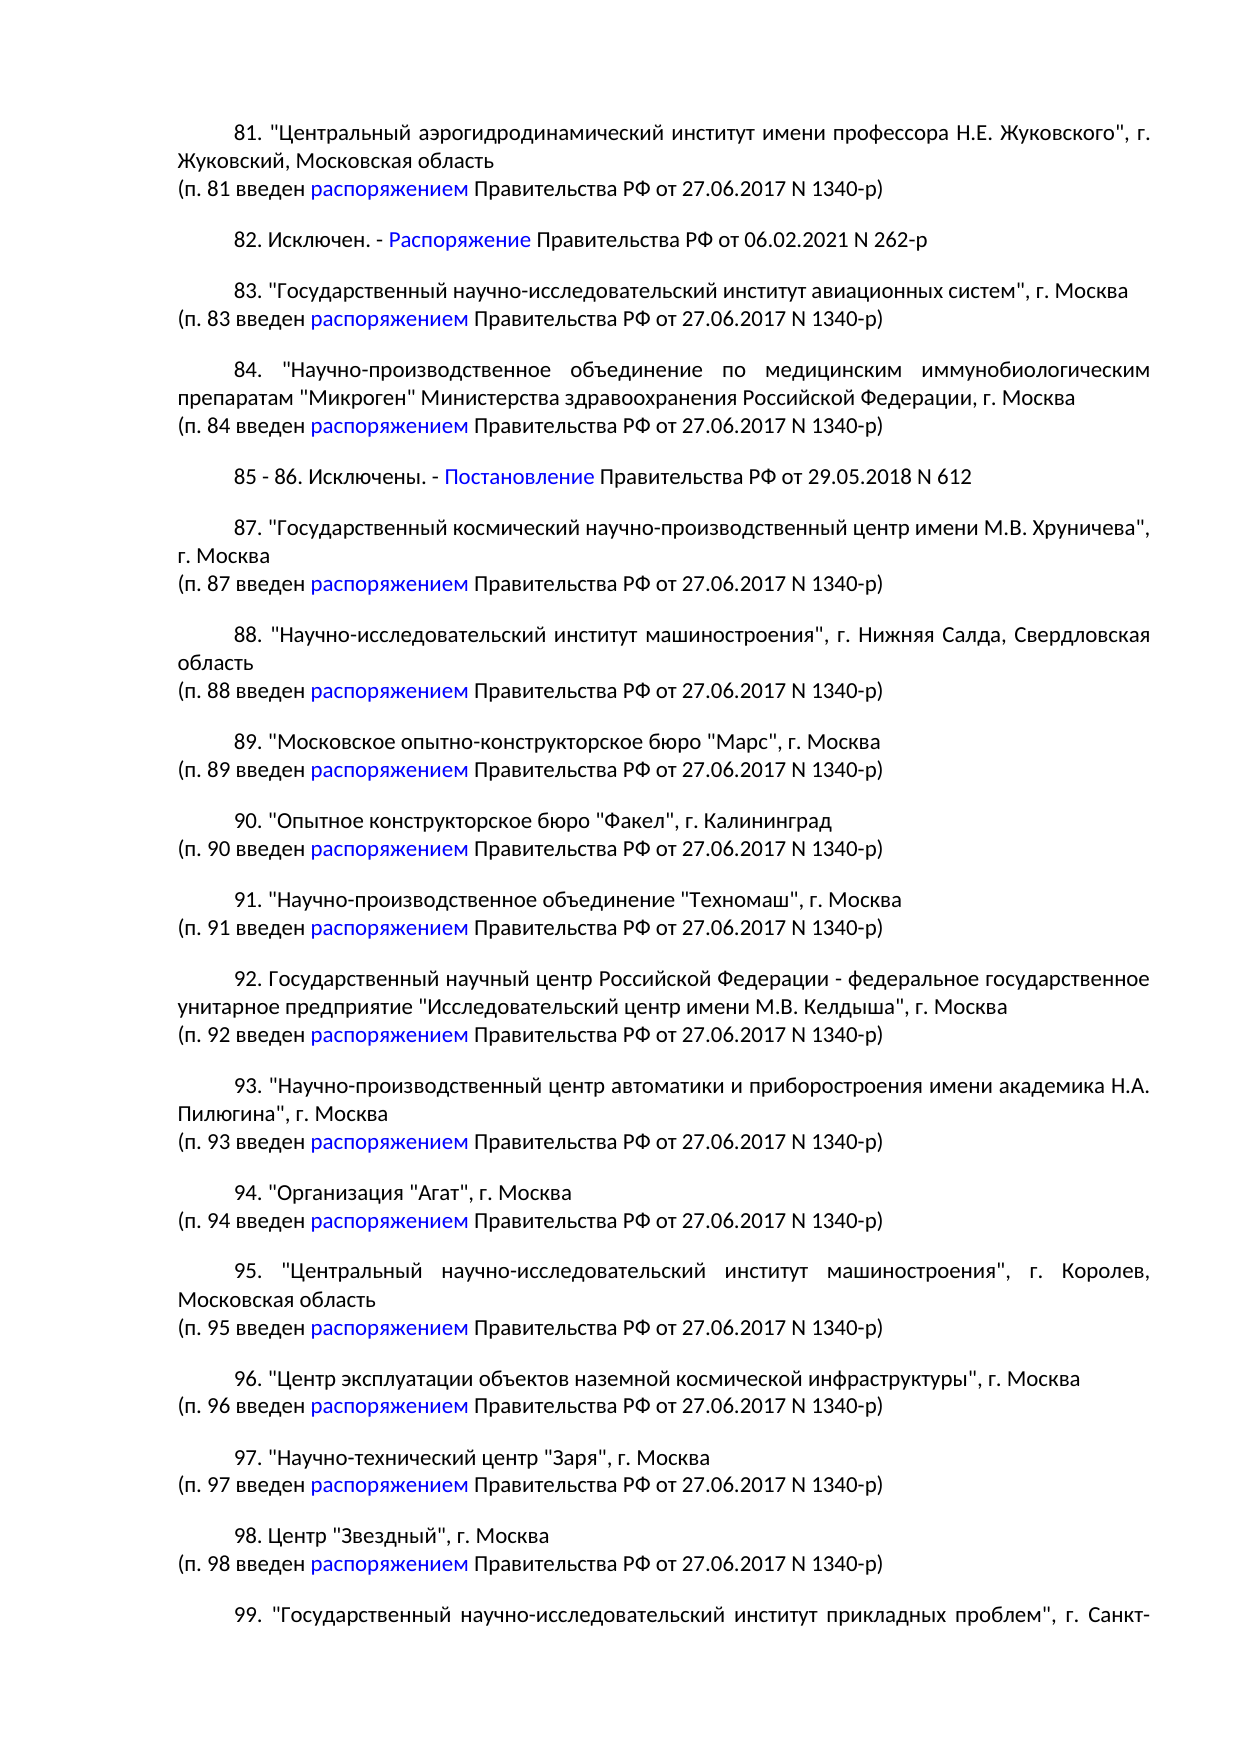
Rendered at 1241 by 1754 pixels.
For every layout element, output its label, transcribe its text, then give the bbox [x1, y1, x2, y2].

text 85 - 86. Исключены. - Постановление Правительства РФ от 29.05.2018 N 612 [177, 462, 1152, 490]
text (п. 84 введен распоряжением Правительства РФ от 27.06.2017 N 1340-р) [177, 411, 1152, 439]
text 92. Государственный научный центр Российской Федерации - федеральное государственное унитарное предприятие "Исследовательский центр имени М.В. Келдыша", г. Москва [177, 964, 1152, 1020]
text 81. "Центральный аэрогидродинамический институт имени профессора Н.Е. Жуковского", г. Жуковский, Московская область [177, 118, 1152, 174]
text 82. Исключен. - Распоряжение Правительства РФ от 06.02.2021 N 262-р [177, 225, 1152, 253]
text 96. "Центр эксплуатации объектов наземной космической инфраструктуры", г. Москва [177, 1364, 1152, 1392]
text (п. 91 введен распоряжением Правительства РФ от 27.06.2017 N 1340-р) [177, 913, 1152, 941]
text (п. 98 введен распоряжением Правительства РФ от 27.06.2017 N 1340-р) [177, 1549, 1152, 1578]
text 90. "Опытное конструкторское бюро "Факел", г. Калининград [177, 806, 1152, 834]
text (п. 93 введен распоряжением Правительства РФ от 27.06.2017 N 1340-р) [177, 1127, 1152, 1155]
text (п. 95 введен распоряжением Правительства РФ от 27.06.2017 N 1340-р) [177, 1313, 1152, 1341]
text (п. 88 введен распоряжением Правительства РФ от 27.06.2017 N 1340-р) [177, 676, 1152, 704]
text (п. 81 введен распоряжением Правительства РФ от 27.06.2017 N 1340-р) [177, 174, 1152, 202]
text 87. "Государственный космический научно-производственный центр имени М.В. Хруничева", г. Москва [177, 513, 1152, 569]
text (п. 90 введен распоряжением Правительства РФ от 27.06.2017 N 1340-р) [177, 834, 1152, 862]
text (п. 92 введен распоряжением Правительства РФ от 27.06.2017 N 1340-р) [177, 1020, 1152, 1048]
text (п. 89 введен распоряжением Правительства РФ от 27.06.2017 N 1340-р) [177, 755, 1152, 783]
text (п. 83 введен распоряжением Правительства РФ от 27.06.2017 N 1340-р) [177, 304, 1152, 332]
text 89. "Московское опытно-конструкторское бюро "Марс", г. Москва [177, 727, 1152, 755]
text 83. "Государственный научно-исследовательский институт авиационных систем", г. Москва [177, 276, 1152, 304]
text 91. "Научно-производственное объединение "Техномаш", г. Москва [177, 885, 1152, 913]
text (п. 96 введен распоряжением Правительства РФ от 27.06.2017 N 1340-р) [177, 1392, 1152, 1420]
text 84. "Научно-производственное объединение по медицинским иммунобиологическим препаратам "Микроген" Министерства здравоохранения Российской Федерации, г. Москва [177, 355, 1152, 411]
text 97. "Научно-технический центр "Заря", г. Москва [177, 1443, 1152, 1471]
text 98. Центр "Звездный", г. Москва [177, 1522, 1152, 1549]
text 94. "Организация "Агат", г. Москва [177, 1178, 1152, 1206]
text (п. 94 введен распоряжением Правительства РФ от 27.06.2017 N 1340-р) [177, 1206, 1152, 1234]
text (п. 87 введен распоряжением Правительства РФ от 27.06.2017 N 1340-р) [177, 569, 1152, 597]
text (п. 97 введен распоряжением Правительства РФ от 27.06.2017 N 1340-р) [177, 1471, 1152, 1499]
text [177, 1601, 1152, 1628]
text 95. "Центральный научно-исследовательский институт машиностроения", г. Королев, Московская область [177, 1257, 1152, 1313]
text 93. "Научно-производственный центр автоматики и приборостроения имени академика Н.А. Пилюгина", г. Москва [177, 1071, 1152, 1127]
text 88. "Научно-исследовательский институт машиностроения", г. Нижняя Салда, Свердловская область [177, 620, 1152, 676]
